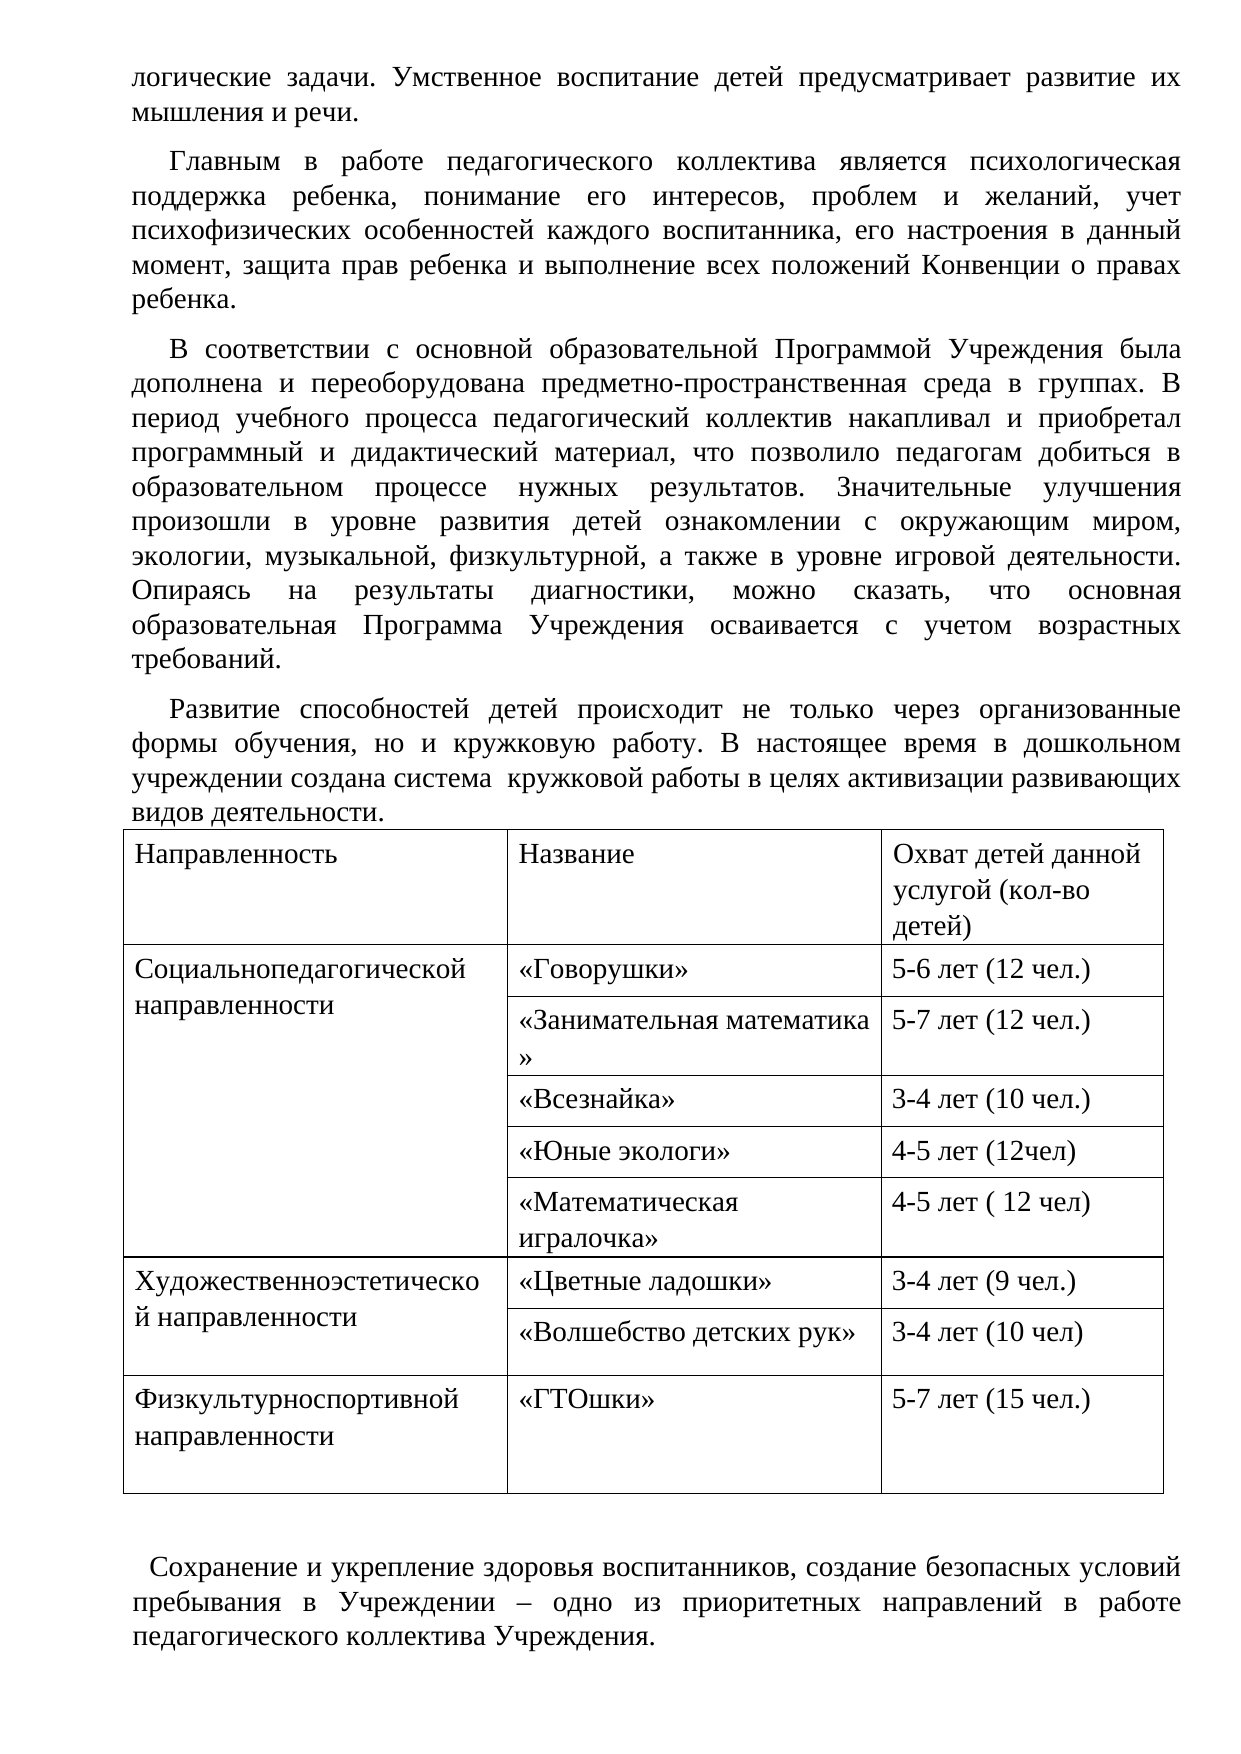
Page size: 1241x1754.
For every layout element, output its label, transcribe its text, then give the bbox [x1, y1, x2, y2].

table_cell Физкультурноспортивной направленности [124, 1376, 507, 1493]
table_cell «Цветные ладошки» [508, 1258, 881, 1308]
table_cell «Всезнайка» [508, 1076, 881, 1126]
table_header Направленность [124, 830, 507, 944]
table_cell 5-7 лет (15 чел.) [882, 1376, 1163, 1493]
table_cell «Говорушки» [508, 945, 881, 996]
table_cell «Занимательная математика » [508, 997, 881, 1075]
table_cell 5-7 лет (12 чел.) [882, 997, 1163, 1075]
table_cell 3-4 лет (10 чел.) [882, 1076, 1163, 1126]
text В соответствии с основной образовательной Программой Учреждения была дополнена и переоборудована предметно-пространственная среда в группах. В период учебного процесса педагогический коллектив накапливал и приобретал программный и дидактический материал, что позволило педагогам добиться в образовательном процессе нужных результатов. Значительные улучшения произошли в уровне развития детей ознакомлении с окружающим миром, экологии, музыкальной, физкультурной, а также в уровне игровой деятельности. Опираясь на результаты диагностики, можно сказать, что основная образовательная Программа Учреждения осваивается с учетом возрастных требований. [131, 331, 1182, 675]
table_cell 5-6 лет (12 чел.) [882, 945, 1163, 996]
table_cell 3-4 лет (10 чел) [882, 1309, 1163, 1375]
table_header Название [508, 830, 881, 944]
table_cell «Юные экологи» [508, 1127, 881, 1177]
table_cell «Волшебство детских рук» [508, 1309, 881, 1375]
table_cell «Математическая игралочка» [508, 1178, 881, 1256]
text Развитие способностей детей происходит не только через организованные формы обучения, но и кружковую работу. В настоящее время в дошкольном учреждении создана система кружковой работы в целях активизации развивающих видов деятельности. [131, 691, 1182, 828]
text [131, 59, 1182, 127]
table_cell Художественноэстетической направленности [124, 1258, 507, 1375]
table_cell 4-5 лет (12чел) [882, 1127, 1163, 1177]
table_cell 4-5 лет ( 12 чел) [882, 1178, 1163, 1256]
table_header Охват детей данной услугой (кол-во детей) [882, 830, 1163, 944]
text Главным в работе педагогического коллектива является психологическая поддержка ребенка, понимание его интересов, проблем и желаний, учет психофизических особенностей каждого воспитанника, его настроения в данный момент, защита прав ребенка и выполнение всех положений Конвенции о правах ребенка. [131, 143, 1182, 315]
table_cell Социальнопедагогической направленности [124, 945, 507, 1256]
table_cell 3-4 лет (9 чел.) [882, 1258, 1163, 1308]
text Сохранение и укрепление здоровья воспитанников, создание безопасных условий пребывания в Учреждении – одно из приоритетных направлений в работе педагогического коллектива Учреждения. [131, 1549, 1182, 1652]
table_cell «ГТОшки» [508, 1376, 881, 1493]
